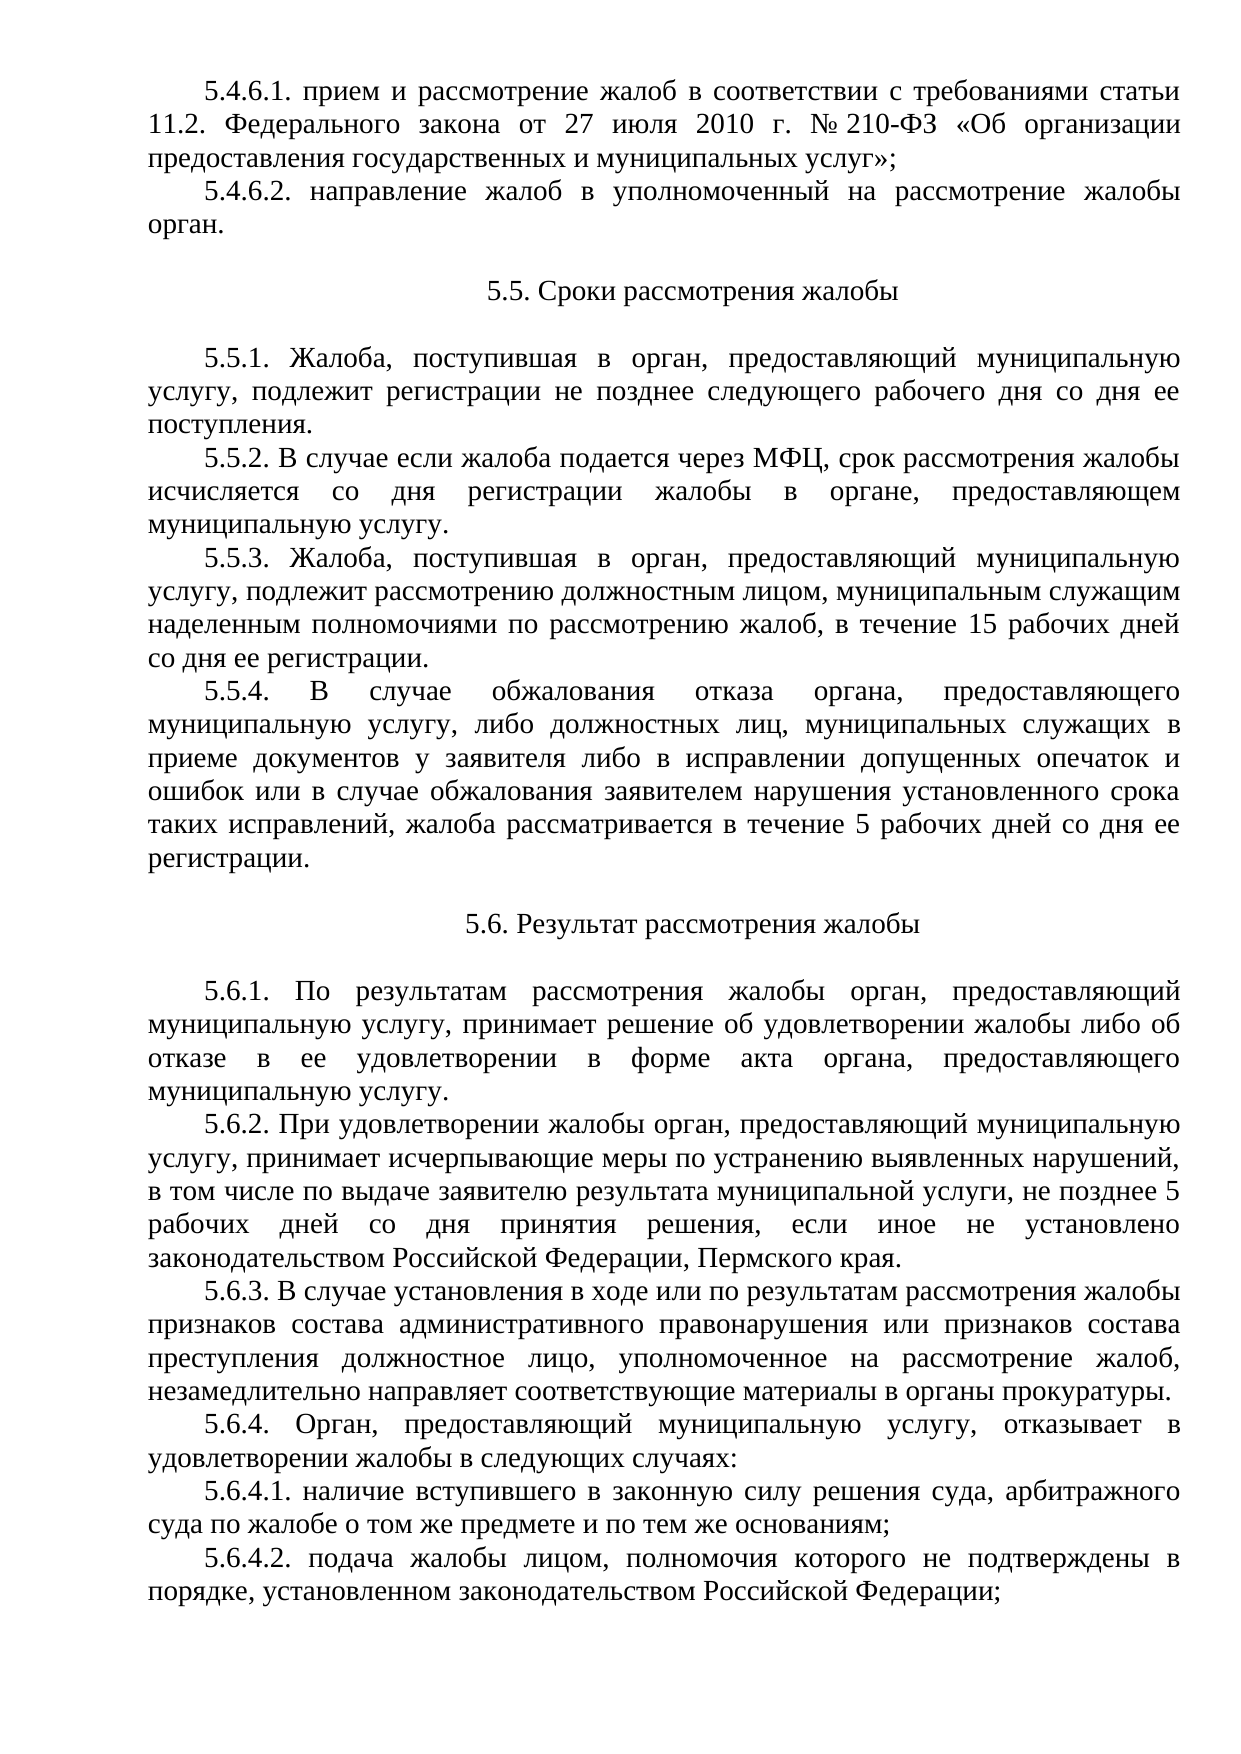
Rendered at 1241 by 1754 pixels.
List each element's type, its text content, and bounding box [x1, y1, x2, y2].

text 5.5. Сроки рассмотрения жалобы [148, 274, 1181, 307]
text 5.5.3. Жалоба, поступившая в орган, предоставляющий муниципальную услугу, подлежит рассмотрению должностным лицом, муниципальным служащим наделенным полномочиями по рассмотрению жалоб, в течение 15 рабочих дней со дня ее регистрации. [148, 541, 1181, 674]
text 5.6.4.1. наличие вступившего в законную силу решения суда, арбитражного суда по жалобе о том же предмете и по тем же основаниям; [148, 1474, 1181, 1541]
text 5.4.6.2. направление жалоб в уполномоченный на рассмотрение жалобы орган. [148, 174, 1181, 241]
text 5.6.4. Орган, предоставляющий муниципальную услугу, отказывает в удовлетворении жалобы в следующих случаях: [148, 1407, 1181, 1474]
text 5.6.3. В случае установления в ходе или по результатам рассмотрения жалобы признаков состава административного правонарушения или признаков состава преступления должностное лицо, уполномоченное на рассмотрение жалоб, незамедлительно направляет соответствующие материалы в органы прокуратуры. [148, 1274, 1181, 1407]
text 5.4.6.1. прием и рассмотрение жалоб в соответствии с требованиями статьи 11.2. Федерального закона от 27 июля 2010 г. № 210-ФЗ «Об организации предоставления государственных и муниципальных услуг»; [148, 74, 1181, 174]
text 5.5.4. В случае обжалования отказа органа, предоставляющего муниципальную услугу, либо должностных лиц, муниципальных служащих в приеме документов у заявителя либо в исправлении допущенных опечаток и ошибок или в случае обжалования заявителем нарушения установленного срока таких исправлений, жалоба рассматривается в течение 5 рабочих дней со дня ее регистрации. [148, 674, 1181, 874]
text 5.5.1. Жалоба, поступившая в орган, предоставляющий муниципальную услугу, подлежит регистрации не позднее следующего рабочего дня со дня ее поступления. [148, 341, 1181, 441]
text 5.5.2. В случае если жалоба подается через МФЦ, срок рассмотрения жалобы исчисляется со дня регистрации жалобы в органе, предоставляющем муниципальную услугу. [148, 441, 1181, 541]
text 5.6.1. По результатам рассмотрения жалобы орган, предоставляющий муниципальную услугу, принимает решение об удовлетворении жалобы либо об отказе в ее удовлетворении в форме акта органа, предоставляющего муниципальную услугу. [148, 974, 1181, 1107]
text 5.6.4.2. подача жалобы лицом, полномочия которого не подтверждены в порядке, установленном законодательством Российской Федерации; [148, 1541, 1181, 1607]
text 5.6. Результат рассмотрения жалобы [148, 907, 1181, 941]
text 5.6.2. При удовлетворении жалобы орган, предоставляющий муниципальную услугу, принимает исчерпывающие меры по устранению выявленных нарушений, в том числе по выдаче заявителю результата муниципальной услуги, не позднее 5 рабочих дней со дня принятия решения, если иное не установлено законодательством Российской Федерации, Пермского края. [148, 1107, 1181, 1274]
